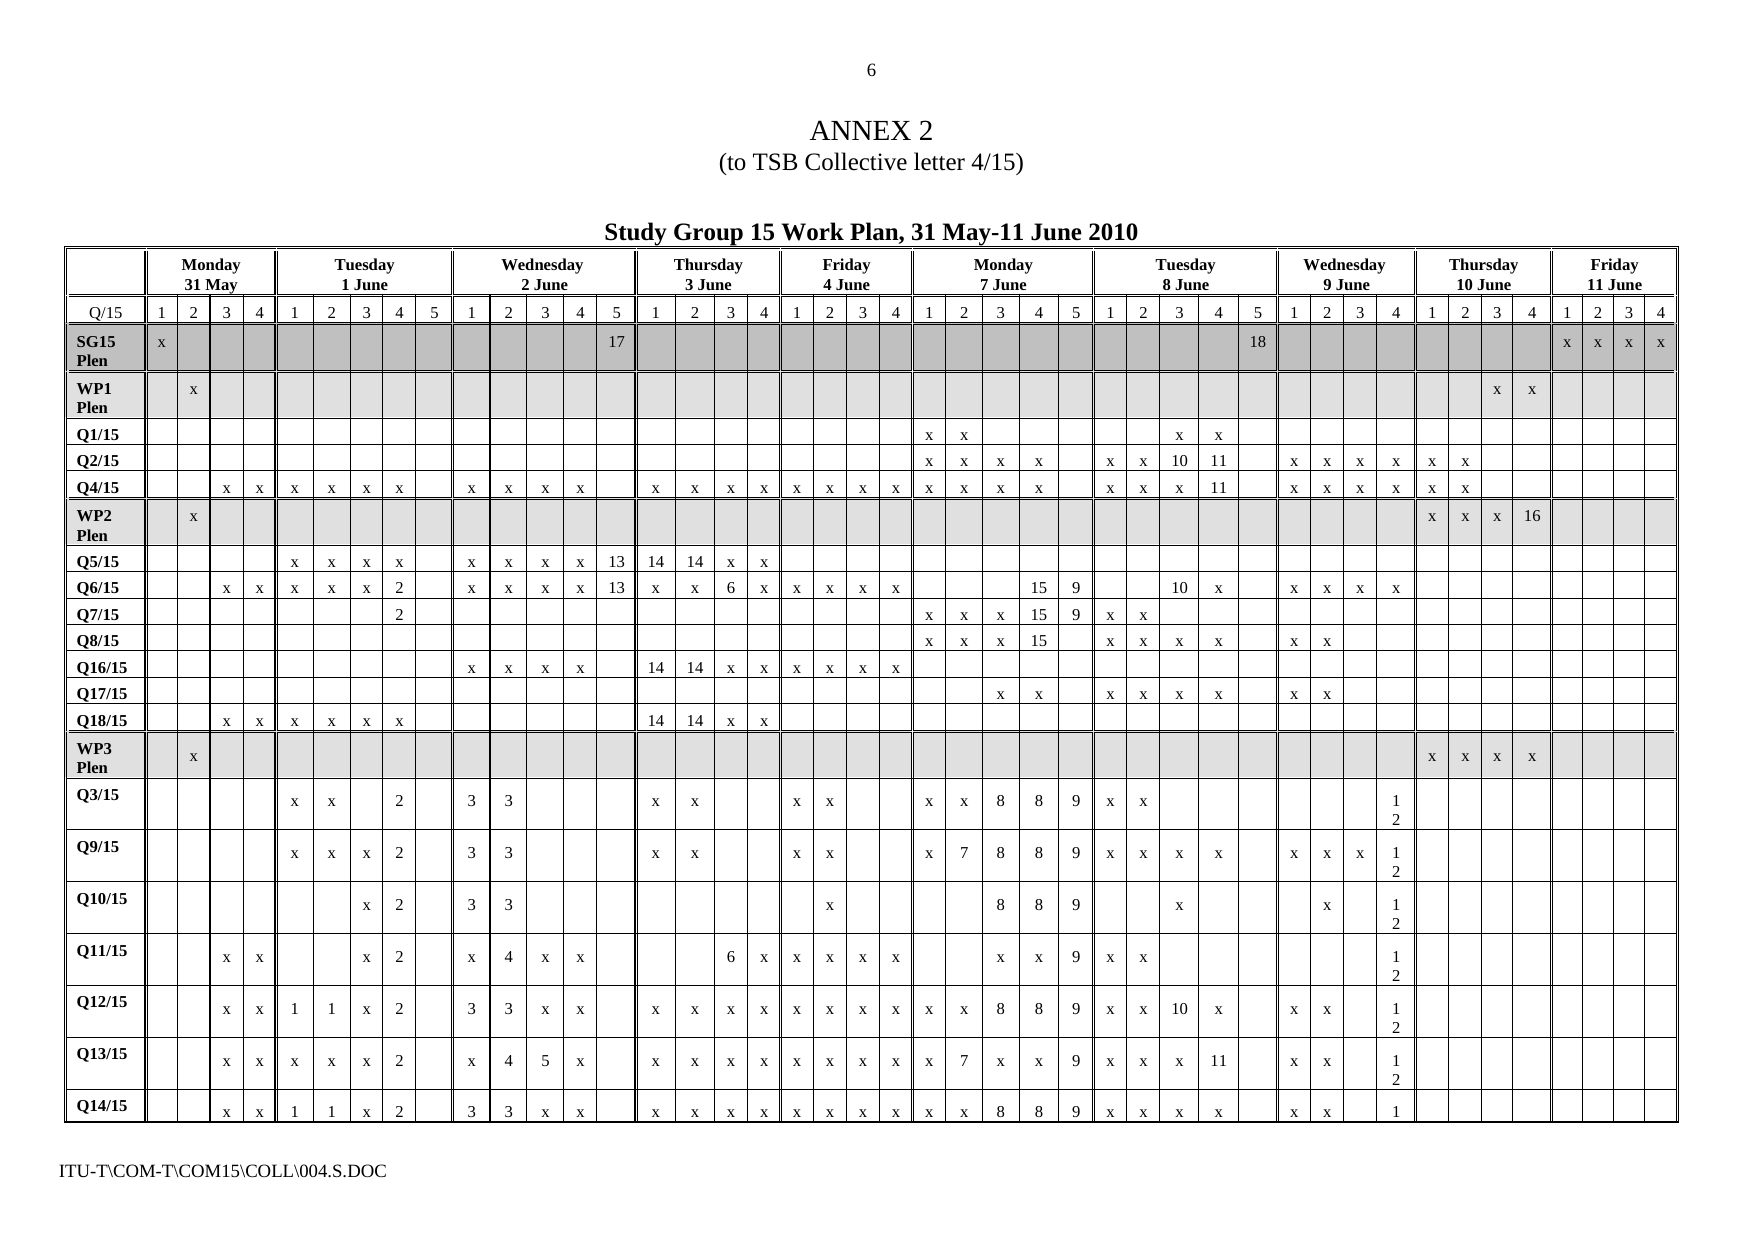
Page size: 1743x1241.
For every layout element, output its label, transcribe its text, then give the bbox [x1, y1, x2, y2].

table_cell [1583, 572, 1613, 597]
table_cell x [1513, 733, 1550, 777]
table_cell x [715, 546, 747, 571]
table_cell [782, 546, 813, 571]
table_cell [1377, 678, 1414, 703]
table_cell [211, 830, 243, 881]
table_cell [416, 678, 451, 703]
table_cell [1449, 678, 1481, 703]
table_cell 3 [1344, 297, 1376, 322]
table_cell x [814, 779, 846, 829]
table_header Tuesday 1 June [276, 247, 453, 293]
table_cell x [564, 651, 596, 677]
table_cell [1513, 419, 1550, 444]
table_cell [946, 934, 982, 985]
table_cell [1482, 471, 1512, 497]
table_cell x [983, 471, 1019, 497]
table_cell x [914, 471, 945, 497]
table_cell [847, 419, 879, 444]
table_cell [1645, 651, 1676, 677]
table_cell [1199, 934, 1238, 985]
table_header Thursday 3 June [636, 249, 780, 293]
table_cell [564, 325, 596, 370]
table_cell [1645, 471, 1676, 497]
table_cell [416, 546, 451, 571]
table_cell [1583, 445, 1613, 470]
table_cell [1583, 471, 1613, 497]
table_cell x [1482, 500, 1512, 544]
table_cell [1645, 730, 1676, 777]
table_cell [351, 625, 382, 650]
table_cell [1417, 830, 1448, 881]
table_cell x [1127, 779, 1159, 829]
table_cell x [1160, 419, 1198, 444]
table_cell x [1127, 471, 1159, 497]
table_cell 2 [383, 986, 415, 1037]
table_cell [946, 373, 982, 417]
table_cell [1513, 830, 1550, 881]
table_cell [847, 704, 879, 730]
table_cell [527, 678, 563, 703]
title (to TSB Collective letter 4/15) [59, 147, 1683, 176]
table_cell [178, 325, 209, 370]
table_cell x [1344, 572, 1376, 597]
table_cell [1583, 1038, 1613, 1089]
table_cell [1279, 419, 1310, 444]
table_cell [1344, 651, 1376, 677]
table_cell [880, 830, 911, 881]
table_cell [847, 546, 879, 571]
table_cell [527, 373, 563, 417]
table_cell 9 [1059, 986, 1092, 1037]
table_cell [244, 599, 274, 624]
table_cell [597, 1090, 634, 1121]
table_cell [314, 373, 350, 417]
table_cell 9 [1059, 599, 1092, 624]
table_cell 11 [1199, 471, 1238, 497]
table_cell [946, 651, 982, 677]
table_cell x [1199, 830, 1238, 881]
table_cell [1059, 733, 1092, 777]
table_cell [1645, 1090, 1676, 1121]
table_cell [847, 500, 879, 544]
table_cell 1 [1279, 297, 1310, 322]
table_cell x [1377, 572, 1414, 597]
table_cell 2 [383, 599, 415, 624]
table_cell [914, 882, 945, 933]
table_cell [1513, 325, 1550, 370]
table_cell [676, 733, 714, 777]
table_cell [416, 419, 451, 444]
table_cell [351, 419, 382, 444]
table_cell [148, 779, 177, 829]
table_cell [946, 325, 982, 370]
table_cell x [527, 934, 563, 985]
table_cell 4 [880, 297, 911, 322]
table_cell [1583, 1090, 1613, 1121]
table_cell [454, 678, 489, 703]
table_cell [1239, 704, 1276, 730]
table_cell [1059, 678, 1092, 703]
table_cell [1645, 704, 1676, 730]
table_cell [1449, 325, 1481, 370]
table_cell x [351, 934, 382, 985]
table_cell x [178, 733, 209, 777]
table_cell 3 [1482, 297, 1512, 322]
table_cell [1583, 779, 1613, 829]
table_cell Q18/15 [67, 704, 144, 730]
table_cell x [1311, 1038, 1343, 1089]
table_cell x [527, 471, 563, 497]
table_cell x [676, 830, 714, 881]
table_cell [1279, 651, 1310, 677]
table_cell [491, 678, 526, 703]
table_cell x [1127, 678, 1159, 703]
table_cell [527, 733, 563, 777]
table_cell Q8/15 [67, 625, 144, 650]
table_cell [782, 733, 813, 777]
table_cell [416, 1090, 451, 1121]
table_cell [1199, 325, 1238, 370]
table_cell [983, 325, 1019, 370]
table_cell [314, 934, 350, 985]
table_cell [1449, 704, 1481, 730]
table_cell 14 [638, 546, 675, 571]
table_cell 1 [148, 297, 177, 322]
table_cell [1059, 373, 1092, 417]
table_cell [1059, 500, 1092, 544]
table_cell 18 [1239, 325, 1276, 370]
table_cell [244, 733, 274, 777]
table_cell [351, 733, 382, 777]
table_cell x [946, 625, 982, 650]
table_cell x [148, 325, 177, 370]
table_cell [416, 651, 451, 677]
table_cell 13 [597, 546, 634, 571]
table_cell [178, 830, 209, 881]
table_cell [1095, 325, 1126, 370]
table_cell [1614, 830, 1644, 881]
table_cell [416, 704, 451, 730]
table_cell x [1160, 625, 1198, 650]
table_cell [1239, 419, 1276, 444]
table_cell [351, 651, 382, 677]
table_cell [847, 325, 879, 370]
table_cell [880, 546, 911, 571]
table_cell [148, 1090, 177, 1121]
table_cell [244, 830, 274, 881]
table_cell [454, 325, 489, 370]
table_cell x [1160, 1090, 1198, 1121]
table_cell [1482, 882, 1512, 933]
table_cell [814, 500, 846, 544]
table_cell [748, 373, 779, 417]
table_cell [416, 471, 451, 497]
table_cell [383, 500, 415, 544]
table_cell Q12/15 [67, 986, 144, 1037]
table_cell [1553, 934, 1582, 985]
table_header [67, 249, 146, 293]
table_cell [1645, 830, 1676, 881]
table_cell [748, 419, 779, 444]
table_cell x [351, 704, 382, 730]
table_cell [416, 779, 451, 829]
table_cell x [1279, 678, 1310, 703]
table_cell [564, 419, 596, 444]
table_cell x [748, 1090, 779, 1121]
table_cell 2 [1583, 297, 1613, 322]
table_cell [178, 599, 209, 624]
table_cell [244, 445, 274, 470]
table_cell [1645, 445, 1676, 470]
table_cell [1553, 625, 1582, 650]
table_cell [880, 882, 911, 933]
table_cell [1239, 572, 1276, 597]
table_cell [1344, 882, 1376, 933]
table_cell x [1449, 471, 1481, 497]
table_cell x [1449, 445, 1481, 470]
table_cell [1553, 704, 1582, 730]
table_cell [1239, 373, 1276, 417]
table_cell [383, 419, 415, 444]
table_cell 2 [814, 297, 846, 322]
table_cell x [491, 471, 526, 497]
table_cell [1513, 779, 1550, 829]
table_cell [178, 678, 209, 703]
table_cell [1614, 882, 1644, 933]
table_cell [278, 882, 313, 933]
table_cell [1417, 599, 1448, 624]
table_cell x [244, 572, 274, 597]
table_cell [1239, 779, 1276, 829]
table_cell [1553, 830, 1582, 881]
table_cell [351, 373, 382, 417]
table_cell [1417, 1090, 1448, 1121]
table_cell WP1 Plen [67, 370, 145, 417]
table_cell 2 [383, 1090, 415, 1121]
table_cell [148, 419, 177, 444]
table_cell x [211, 1090, 243, 1121]
table_cell SG15 Plen [65, 322, 146, 370]
table_cell x [880, 986, 911, 1037]
table_cell [1614, 572, 1644, 597]
table_cell [1645, 1038, 1676, 1089]
table_cell [880, 373, 911, 417]
table_cell [454, 373, 489, 417]
table_cell x [278, 704, 313, 730]
table_cell [1482, 934, 1512, 985]
table_cell 4 [1020, 297, 1058, 322]
table_cell [1614, 779, 1644, 829]
table_cell [1344, 934, 1376, 985]
table_cell [814, 373, 846, 417]
table_cell x [1311, 1090, 1343, 1121]
table_cell [782, 445, 813, 470]
table_cell Q7/15 [67, 599, 144, 624]
table_cell [748, 625, 779, 650]
table_cell x [914, 599, 945, 624]
table_cell 5 [1059, 297, 1092, 322]
table_cell [148, 599, 177, 624]
table_cell x [638, 779, 675, 829]
table_cell [880, 500, 911, 544]
table_cell x [1127, 986, 1159, 1037]
table_cell [1614, 546, 1644, 571]
table_header Wednesday 2 June [453, 249, 636, 293]
table_cell [1417, 651, 1448, 677]
table_cell x [491, 572, 526, 597]
table_cell 9 [1059, 882, 1092, 933]
table_cell [148, 546, 177, 571]
table_cell x [1127, 1090, 1159, 1121]
table_cell x [1160, 882, 1198, 933]
table_cell x [676, 1090, 714, 1121]
table_cell [527, 830, 563, 881]
table_cell [1583, 678, 1613, 703]
table_cell [782, 599, 813, 624]
table_cell x [314, 572, 350, 597]
table_cell [314, 625, 350, 650]
table_cell x [1279, 625, 1310, 650]
table_cell [814, 546, 846, 571]
table_cell x [1095, 471, 1126, 497]
table_cell [1513, 934, 1550, 985]
table_cell 2 [676, 297, 714, 322]
table_cell [148, 830, 177, 881]
table_cell x [715, 986, 747, 1037]
table_cell [847, 678, 879, 703]
table_cell 14 [676, 546, 714, 571]
table_cell x [715, 651, 747, 677]
table_cell [454, 599, 489, 624]
table_cell [416, 625, 451, 650]
table_cell x [914, 625, 945, 650]
table_cell [211, 625, 243, 650]
table_cell x [1344, 830, 1376, 881]
table_cell [351, 325, 382, 370]
table_cell [638, 325, 675, 370]
table_cell x [715, 1090, 747, 1121]
table_cell [564, 599, 596, 624]
table_cell 15 [1020, 572, 1058, 597]
table_cell x [1279, 1038, 1310, 1089]
table_cell [1645, 572, 1676, 597]
table_cell [278, 500, 313, 544]
table_cell Q13/15 [67, 1038, 144, 1089]
table_cell [527, 704, 563, 730]
table_cell x [454, 1038, 489, 1089]
table_cell [383, 445, 415, 470]
table_cell x [748, 651, 779, 677]
table_cell [1417, 572, 1448, 597]
table_cell x [527, 1090, 563, 1121]
table_cell x [1095, 599, 1126, 624]
table_cell [278, 733, 313, 777]
table_cell x [1095, 1038, 1126, 1089]
table_cell x [1344, 471, 1376, 497]
table_cell x [383, 471, 415, 497]
table_cell x [351, 471, 382, 497]
table_cell [454, 419, 489, 444]
table_cell [1513, 471, 1550, 497]
table_cell x [1127, 625, 1159, 650]
table_cell x [1279, 1090, 1310, 1121]
table_cell [416, 572, 451, 597]
table_cell x [1583, 325, 1613, 370]
table_cell Q14/15 [67, 1090, 144, 1121]
table_cell [491, 419, 526, 444]
table_cell 4 [491, 934, 526, 985]
table_cell [351, 779, 382, 829]
table_cell [814, 678, 846, 703]
table_cell [1553, 546, 1582, 571]
table_cell 10 [1160, 986, 1198, 1037]
table_cell [527, 779, 563, 829]
table_cell x [814, 830, 846, 881]
table_cell x [782, 651, 813, 677]
table_cell x [1095, 830, 1126, 881]
table_cell [1482, 599, 1512, 624]
table_cell [178, 934, 209, 985]
table_cell 12 [1377, 1090, 1414, 1121]
table_cell x [638, 471, 675, 497]
table_cell [1059, 419, 1092, 444]
table_cell [1020, 546, 1058, 571]
table_cell x [278, 546, 313, 571]
table_cell Q6/15 [67, 572, 144, 597]
table_cell Q17/15 [67, 678, 144, 703]
table_cell [148, 882, 177, 933]
table_cell [880, 325, 911, 370]
table_cell [597, 1038, 634, 1089]
table_cell [983, 651, 1019, 677]
table_cell [1553, 471, 1582, 497]
table_cell 2 [383, 779, 415, 829]
table_cell [1095, 733, 1126, 777]
table_cell [1645, 419, 1676, 444]
table_cell x [748, 471, 779, 497]
table_cell 14 [638, 651, 675, 677]
table_cell [1127, 325, 1159, 370]
table_cell [1449, 599, 1481, 624]
table_cell [1160, 733, 1198, 777]
table_cell x [983, 625, 1019, 650]
table_cell [983, 373, 1019, 417]
table_cell [1645, 370, 1676, 417]
table_cell x [564, 934, 596, 985]
table_cell [1377, 419, 1414, 444]
table_cell [178, 471, 209, 497]
table_cell [814, 704, 846, 730]
table_cell [1417, 325, 1448, 370]
table_cell [178, 704, 209, 730]
table_cell 3 [211, 297, 243, 322]
table_cell [1199, 546, 1238, 571]
table_cell x [782, 471, 813, 497]
table_cell x [564, 546, 596, 571]
table_cell x [914, 779, 945, 829]
table_cell [1417, 546, 1448, 571]
table_cell [1344, 419, 1376, 444]
table_cell x [1160, 471, 1198, 497]
table_cell [1583, 934, 1613, 985]
table_cell x [1127, 599, 1159, 624]
table_cell x [1095, 779, 1126, 829]
table_cell [1513, 986, 1550, 1037]
table_cell [597, 599, 634, 624]
table_cell x [527, 651, 563, 677]
table_cell [1377, 546, 1414, 571]
table_cell [847, 830, 879, 881]
table_cell [491, 445, 526, 470]
table_cell [597, 419, 634, 444]
table_header Friday 11 June [1552, 249, 1676, 293]
table_cell 11 [1199, 1038, 1238, 1089]
table_cell [148, 934, 177, 985]
table_cell 2 [314, 297, 350, 322]
table_cell [1127, 651, 1159, 677]
table_cell [1020, 419, 1058, 444]
table_cell x [1160, 830, 1198, 881]
table_cell Q4/15 [67, 471, 144, 497]
table_cell [178, 1038, 209, 1089]
table_cell [1449, 651, 1481, 677]
table_cell [880, 599, 911, 624]
table_cell [1583, 733, 1613, 777]
table_cell x [454, 572, 489, 597]
table_cell x [880, 1038, 911, 1089]
table_cell [211, 373, 243, 417]
table_cell [1449, 572, 1481, 597]
table_cell [1553, 373, 1582, 417]
table_cell [564, 733, 596, 777]
table_cell [1417, 419, 1448, 444]
table_cell [1127, 373, 1159, 417]
table_cell x [278, 471, 313, 497]
table_cell x [1377, 445, 1414, 470]
table_cell [1239, 882, 1276, 933]
table_cell [178, 882, 209, 933]
table_cell [1199, 599, 1238, 624]
table_cell [564, 779, 596, 829]
table_cell [1482, 1038, 1512, 1089]
table_cell 1 [1553, 297, 1582, 322]
table_cell x [1279, 830, 1310, 881]
table_cell [748, 325, 779, 370]
table_cell [1239, 599, 1276, 624]
table_cell [211, 599, 243, 624]
table_cell x [782, 830, 813, 881]
table_cell [638, 373, 675, 417]
table_cell x [748, 572, 779, 597]
table_cell [914, 704, 945, 730]
table_cell [1513, 546, 1550, 571]
table_cell [1449, 1038, 1481, 1089]
table_cell [1239, 471, 1276, 497]
table_cell 12 [1377, 779, 1414, 829]
table_cell [983, 733, 1019, 777]
table_cell x [847, 471, 879, 497]
table_cell [946, 572, 982, 597]
table_cell 1 [278, 1090, 313, 1121]
table_cell x [676, 572, 714, 597]
table_cell [416, 445, 451, 470]
table_cell [1449, 882, 1481, 933]
table_cell [491, 704, 526, 730]
table_cell [1553, 651, 1582, 677]
table_cell [1377, 733, 1414, 777]
table_cell 3 [454, 779, 489, 829]
table_cell [383, 625, 415, 650]
table_cell [1344, 625, 1376, 650]
table_cell x [1513, 373, 1550, 417]
table_cell [244, 625, 274, 650]
table_cell 1 [278, 986, 313, 1037]
table_cell [1513, 625, 1550, 650]
table_cell [1059, 471, 1092, 497]
table_cell [1239, 445, 1276, 470]
table_cell [715, 625, 747, 650]
table_cell x [715, 704, 747, 730]
table_cell [1344, 1090, 1376, 1121]
table_cell [564, 445, 596, 470]
table_cell [1583, 704, 1613, 730]
table_cell [1583, 986, 1613, 1037]
table_cell [597, 651, 634, 677]
table_cell [1239, 625, 1276, 650]
table_cell x [211, 934, 243, 985]
table_cell x [491, 651, 526, 677]
table_cell x [1160, 1038, 1198, 1089]
table_cell [914, 678, 945, 703]
table_cell Q10/15 [67, 882, 144, 933]
table_cell x [314, 830, 350, 881]
table_cell x [676, 471, 714, 497]
table_cell x [1311, 678, 1343, 703]
table_cell [1614, 704, 1644, 730]
table_cell [1553, 986, 1582, 1037]
table_cell [676, 678, 714, 703]
table_cell [880, 445, 911, 470]
table_cell x [314, 546, 350, 571]
table_cell [715, 419, 747, 444]
table_cell [1583, 500, 1613, 544]
table_cell 7 [946, 830, 982, 881]
table_cell [148, 678, 177, 703]
table_cell 3 [454, 986, 489, 1037]
table_cell 8 [1020, 830, 1058, 881]
table_cell [148, 651, 177, 677]
title ANNEX 2 [59, 113, 1683, 147]
table_cell [178, 1090, 209, 1121]
table_cell 6 [715, 934, 747, 985]
table_cell x [178, 500, 209, 544]
table_cell [211, 779, 243, 829]
table_cell [1482, 325, 1512, 370]
table_cell [638, 599, 675, 624]
table_cell [1239, 934, 1276, 985]
table_cell x [1311, 471, 1343, 497]
table_cell x [638, 1038, 675, 1089]
table_cell [1344, 325, 1376, 370]
table_cell 1 [914, 297, 945, 322]
table_cell [1160, 546, 1198, 571]
table_cell x [314, 471, 350, 497]
table_cell [148, 625, 177, 650]
table_cell [597, 625, 634, 650]
table_cell [847, 373, 879, 417]
table_cell [1449, 1090, 1481, 1121]
table_cell [564, 373, 596, 417]
table_cell [847, 882, 879, 933]
table_cell x [1417, 500, 1448, 544]
table_cell [1553, 500, 1582, 544]
table_cell [1614, 1090, 1644, 1121]
table_cell [527, 599, 563, 624]
table_cell 3 [1614, 297, 1644, 322]
table_cell [1417, 625, 1448, 650]
table_cell [416, 325, 451, 370]
table_cell [914, 325, 945, 370]
table_cell [1160, 704, 1198, 730]
table_cell [244, 419, 274, 444]
table_cell x [1020, 934, 1058, 985]
table_cell x [638, 986, 675, 1037]
table_cell x [1279, 445, 1310, 470]
table_cell [814, 599, 846, 624]
table_cell x [814, 934, 846, 985]
table_cell [454, 500, 489, 544]
table_cell [1344, 546, 1376, 571]
table_cell 12 [1377, 1038, 1414, 1089]
table_cell x [847, 934, 879, 985]
table_cell 3 [351, 297, 382, 322]
table_cell [1614, 733, 1644, 777]
table_cell x [244, 986, 274, 1037]
table_cell [1645, 779, 1676, 829]
table_cell x [914, 986, 945, 1037]
table_cell x [782, 986, 813, 1037]
table_cell [1553, 419, 1582, 444]
table_cell [914, 733, 945, 777]
table_cell [383, 733, 415, 777]
table_cell Q2/15 [67, 445, 144, 470]
table_cell [715, 733, 747, 777]
table_cell x [1199, 1090, 1238, 1121]
table_cell 2 [383, 934, 415, 985]
table_cell x [1095, 445, 1126, 470]
table_cell WP3 Plen [67, 730, 145, 777]
table_cell [638, 733, 675, 777]
table_cell [1311, 651, 1343, 677]
table_cell [1344, 704, 1376, 730]
table_cell [314, 882, 350, 933]
table_cell [1417, 882, 1448, 933]
table_cell x [383, 546, 415, 571]
table_cell x [715, 471, 747, 497]
table_cell x [1020, 678, 1058, 703]
table_cell [1020, 651, 1058, 677]
table_cell [1344, 599, 1376, 624]
table_cell [244, 325, 274, 370]
table_cell x [314, 1038, 350, 1089]
table_cell x [454, 934, 489, 985]
table_cell x [814, 986, 846, 1037]
table_cell 1 [638, 297, 675, 322]
table_cell [1279, 373, 1310, 417]
table_header Thursday 10 June [1416, 247, 1552, 293]
table_cell x [814, 471, 846, 497]
table_cell [1311, 599, 1343, 624]
table_cell [1377, 704, 1414, 730]
table_cell [983, 704, 1019, 730]
table_cell [1417, 373, 1448, 417]
table_cell [1127, 572, 1159, 597]
table_cell [914, 546, 945, 571]
table_cell [1513, 1038, 1550, 1089]
table_cell 3 [983, 297, 1019, 322]
table_cell [527, 325, 563, 370]
table_cell [638, 934, 675, 985]
table_cell [1239, 733, 1276, 777]
table_cell [1279, 934, 1310, 985]
table_cell [244, 882, 274, 933]
table_cell [1239, 1090, 1276, 1121]
table_cell [244, 779, 274, 829]
table_cell [676, 419, 714, 444]
table_cell 2 [178, 297, 209, 322]
table_cell 11 [1199, 445, 1238, 470]
table_cell [1059, 445, 1092, 470]
table_cell [880, 625, 911, 650]
table_cell [1614, 373, 1644, 417]
table_header Monday 31 May [146, 249, 276, 293]
table_cell [1513, 572, 1550, 597]
table_cell [638, 445, 675, 470]
table_cell [1059, 651, 1092, 677]
table_cell x [847, 1038, 879, 1089]
table_cell [1279, 882, 1310, 933]
table_cell [178, 445, 209, 470]
table_cell [880, 733, 911, 777]
table_cell [676, 934, 714, 985]
table_cell [148, 500, 177, 544]
table_cell x [244, 704, 274, 730]
table_cell [1482, 572, 1512, 597]
table_cell 3 [491, 986, 526, 1037]
table_cell [946, 733, 982, 777]
table_cell [1614, 419, 1644, 444]
table_cell x [1199, 572, 1238, 597]
table_cell [491, 733, 526, 777]
table_cell [1553, 599, 1582, 624]
table_cell x [814, 1090, 846, 1121]
table_cell x [748, 986, 779, 1037]
table_cell 15 [1020, 599, 1058, 624]
table_cell [1199, 500, 1238, 544]
table_cell x [1311, 830, 1343, 881]
table_cell [814, 325, 846, 370]
table_cell 3 [454, 882, 489, 933]
table_cell [211, 882, 243, 933]
table_cell [211, 445, 243, 470]
table_cell 9 [1059, 1090, 1092, 1121]
table_cell [148, 445, 177, 470]
table_cell x [211, 704, 243, 730]
table_cell [1127, 419, 1159, 444]
table_cell [1377, 625, 1414, 650]
table_cell 8 [1020, 1090, 1058, 1121]
table_cell [314, 419, 350, 444]
table_cell [748, 779, 779, 829]
table_cell [244, 546, 274, 571]
table_cell [314, 651, 350, 677]
table_cell x [351, 572, 382, 597]
table_cell x [946, 1090, 982, 1121]
table_cell [1482, 986, 1512, 1037]
table_cell [715, 373, 747, 417]
table_cell x [351, 986, 382, 1037]
table_cell 4 [491, 1038, 526, 1089]
table_cell [454, 445, 489, 470]
table_cell [527, 500, 563, 544]
table_cell [715, 830, 747, 881]
table_cell [148, 704, 177, 730]
table_cell [1614, 1038, 1644, 1089]
table_cell x [1279, 572, 1310, 597]
table_cell [1614, 599, 1644, 624]
table_cell [1583, 546, 1613, 571]
table_cell [1513, 1090, 1550, 1121]
table_cell x [278, 779, 313, 829]
table_cell [278, 373, 313, 417]
table_cell [244, 651, 274, 677]
table_cell Q/15 [67, 294, 145, 322]
table_cell [1614, 500, 1644, 544]
table_cell [1311, 546, 1343, 571]
table_cell [748, 500, 779, 544]
table_cell x [782, 1090, 813, 1121]
table_cell x [278, 1038, 313, 1089]
table_cell Q9/15 [67, 830, 144, 881]
table_cell [814, 733, 846, 777]
table_cell [416, 500, 451, 544]
table_cell [782, 373, 813, 417]
table_cell [383, 373, 415, 417]
table_cell [1344, 1038, 1376, 1089]
table_cell x [491, 546, 526, 571]
table_cell 2 [1449, 297, 1481, 322]
table_cell x [1553, 325, 1582, 370]
table_cell [211, 678, 243, 703]
table_cell [416, 882, 451, 933]
table_cell x [1199, 678, 1238, 703]
table_cell [597, 704, 634, 730]
table_cell Q1/15 [67, 419, 144, 444]
table_cell x [676, 986, 714, 1037]
table_cell 9 [1059, 934, 1092, 985]
table_cell 3 [454, 830, 489, 881]
table_cell [1311, 325, 1343, 370]
table_cell [1553, 733, 1582, 777]
table_cell x [880, 934, 911, 985]
table_cell x [748, 546, 779, 571]
table_cell 2 [383, 830, 415, 881]
table_cell [748, 733, 779, 777]
table_cell x [814, 882, 846, 933]
table_cell 5 [1239, 297, 1276, 322]
table_cell 1 [782, 297, 813, 322]
table_cell 2 [1127, 297, 1159, 322]
table_cell [1513, 445, 1550, 470]
table_cell [1199, 373, 1238, 417]
table_cell x [1311, 572, 1343, 597]
table_cell [416, 599, 451, 624]
table_cell [1344, 678, 1376, 703]
table_cell [1449, 625, 1481, 650]
table_cell [416, 830, 451, 881]
table_cell [1160, 325, 1198, 370]
table_cell [1279, 704, 1310, 730]
table_cell [1482, 678, 1512, 703]
table_cell [148, 572, 177, 597]
table_cell 8 [1020, 882, 1058, 933]
table_cell [1645, 546, 1676, 571]
table_cell x [1160, 678, 1198, 703]
table_cell [715, 500, 747, 544]
table_cell [748, 599, 779, 624]
table_cell x [1095, 934, 1126, 985]
table_cell x [638, 830, 675, 881]
table_cell [782, 678, 813, 703]
table_cell [1614, 986, 1644, 1037]
table_cell 15 [1020, 625, 1058, 650]
table_cell 14 [676, 651, 714, 677]
table_cell [178, 625, 209, 650]
table_cell [1344, 733, 1376, 777]
table_cell [1344, 779, 1376, 829]
table_cell [1344, 986, 1376, 1037]
table_cell [597, 733, 634, 777]
table_cell [880, 419, 911, 444]
table_cell x [880, 572, 911, 597]
table_cell [351, 678, 382, 703]
table_cell [983, 572, 1019, 597]
table_cell [1482, 625, 1512, 650]
table_cell x [244, 1090, 274, 1121]
table_cell x [676, 1038, 714, 1089]
table_cell [211, 325, 243, 370]
table_cell [278, 599, 313, 624]
table_cell [491, 625, 526, 650]
table_cell [1279, 546, 1310, 571]
table_cell 6 [715, 572, 747, 597]
table_cell [1482, 1090, 1512, 1121]
table_cell x [314, 779, 350, 829]
table_cell [1160, 599, 1198, 624]
table_cell [1020, 500, 1058, 544]
table_cell [1553, 445, 1582, 470]
table_cell [1583, 882, 1613, 933]
table_cell [1311, 704, 1343, 730]
table_cell 1 [314, 986, 350, 1037]
table_cell [278, 651, 313, 677]
table_cell 4 [1377, 297, 1414, 322]
table_cell [914, 373, 945, 417]
table_cell x [914, 445, 945, 470]
table_cell [278, 325, 313, 370]
table_cell x [880, 651, 911, 677]
table_cell [1127, 500, 1159, 544]
table_cell x [983, 678, 1019, 703]
table_cell [278, 445, 313, 470]
table_cell x [1344, 445, 1376, 470]
table_cell [314, 445, 350, 470]
table_cell [946, 546, 982, 571]
table_cell x [564, 572, 596, 597]
table_cell 8 [983, 779, 1019, 829]
table_cell 3 [491, 779, 526, 829]
table_cell [527, 625, 563, 650]
table_cell [946, 500, 982, 544]
table_cell [1199, 651, 1238, 677]
table_cell [1095, 572, 1126, 597]
table_cell x [564, 1090, 596, 1121]
table_cell [1239, 546, 1276, 571]
table_cell 9 [1059, 830, 1092, 881]
table_cell 3 [491, 830, 526, 881]
table_cell [1095, 704, 1126, 730]
table_cell [278, 934, 313, 985]
table_cell [1020, 325, 1058, 370]
table_cell [178, 572, 209, 597]
table_cell x [946, 986, 982, 1037]
table_cell [351, 500, 382, 544]
table_cell [351, 445, 382, 470]
table_cell [1553, 572, 1582, 597]
table_cell [1095, 373, 1126, 417]
table_cell x [1311, 625, 1343, 650]
table_cell [1449, 934, 1481, 985]
table_cell [676, 625, 714, 650]
table_cell [676, 882, 714, 933]
table_cell 3 [454, 1090, 489, 1121]
table_cell [1583, 830, 1613, 881]
table_cell [1279, 599, 1310, 624]
table_cell 3 [1160, 297, 1198, 322]
table_cell 8 [983, 882, 1019, 933]
table_cell x [178, 373, 209, 417]
table_cell [1482, 704, 1512, 730]
table_cell [1645, 678, 1676, 703]
table_cell 12 [1377, 830, 1414, 881]
table_cell [454, 704, 489, 730]
table_cell 3 [491, 882, 526, 933]
table_cell x [244, 471, 274, 497]
table_cell 4 [1513, 297, 1550, 322]
table_cell x [946, 419, 982, 444]
table_cell 14 [676, 704, 714, 730]
table_cell [1553, 678, 1582, 703]
table_cell x [847, 572, 879, 597]
table_cell x [1449, 500, 1481, 544]
table_cell [597, 882, 634, 933]
table_cell [597, 471, 634, 497]
table_cell 5 [597, 297, 634, 322]
table_cell x [1095, 986, 1126, 1037]
table_cell x [351, 1038, 382, 1089]
table_cell 3 [491, 1090, 526, 1121]
table_cell [676, 445, 714, 470]
table_cell [597, 678, 634, 703]
table_cell [715, 445, 747, 470]
table_cell x [278, 830, 313, 881]
table_cell [454, 625, 489, 650]
table_cell [1553, 882, 1582, 933]
table_cell x [748, 1038, 779, 1089]
table_cell 1 [454, 297, 489, 322]
table_cell x [638, 572, 675, 597]
table_cell [1127, 882, 1159, 933]
table_cell [914, 500, 945, 544]
table_cell x [782, 572, 813, 597]
table_cell [676, 500, 714, 544]
table_cell [715, 599, 747, 624]
table_cell [1311, 500, 1343, 544]
table_cell x [946, 779, 982, 829]
table_cell [1482, 779, 1512, 829]
table_cell [1553, 1090, 1582, 1121]
table_cell x [1482, 733, 1512, 777]
table_cell x [211, 572, 243, 597]
table_cell 4 [1645, 294, 1676, 322]
table_cell [1449, 419, 1481, 444]
table_cell [1614, 934, 1644, 985]
table_cell 8 [983, 830, 1019, 881]
table_cell 2 [383, 1038, 415, 1089]
table_cell [847, 445, 879, 470]
table_cell [1279, 325, 1310, 370]
table_cell x [983, 599, 1019, 624]
table_cell 12 [1377, 986, 1414, 1037]
table_cell [983, 419, 1019, 444]
table_cell [1160, 651, 1198, 677]
table_cell x [527, 986, 563, 1037]
table_cell 1 [1095, 297, 1126, 322]
table_cell x [1199, 419, 1238, 444]
table_cell x [1127, 934, 1159, 985]
table_cell [564, 882, 596, 933]
table_cell 5 [527, 1038, 563, 1089]
table_cell 4 [244, 297, 274, 322]
table_cell [814, 419, 846, 444]
table_cell [1645, 497, 1676, 544]
table_cell [748, 882, 779, 933]
table_cell x [351, 830, 382, 881]
table_cell x [914, 419, 945, 444]
table_cell [1239, 500, 1276, 544]
table_cell [564, 678, 596, 703]
table_cell [527, 882, 563, 933]
table_cell [1160, 934, 1198, 985]
table_cell [1199, 733, 1238, 777]
table_cell [715, 678, 747, 703]
table_cell x [914, 1038, 945, 1089]
table_cell x [782, 1038, 813, 1089]
table_cell [211, 733, 243, 777]
table_cell [782, 882, 813, 933]
table_cell [1020, 704, 1058, 730]
table_cell [1311, 733, 1343, 777]
table_cell x [383, 704, 415, 730]
table_cell 4 [1199, 297, 1238, 322]
table_cell [1482, 445, 1512, 470]
table_cell [1614, 471, 1644, 497]
table_cell 8 [983, 1090, 1019, 1121]
table_cell x [1095, 625, 1126, 650]
table_cell 2 [946, 297, 982, 322]
table_cell x [1127, 830, 1159, 881]
table_cell x [1095, 1090, 1126, 1121]
table_cell [1553, 779, 1582, 829]
table_cell [1377, 500, 1414, 544]
table_cell x [211, 471, 243, 497]
table_cell [211, 651, 243, 677]
table_cell [383, 678, 415, 703]
table_cell [880, 704, 911, 730]
table_cell [638, 500, 675, 544]
table_cell [1059, 546, 1092, 571]
table_cell [1311, 934, 1343, 985]
table_cell [244, 678, 274, 703]
table_cell [454, 733, 489, 777]
table_cell [1614, 445, 1644, 470]
table_cell 9 [1059, 572, 1092, 597]
table_cell x [946, 599, 982, 624]
table_cell [1614, 651, 1644, 677]
table_cell x [814, 651, 846, 677]
table_cell [211, 546, 243, 571]
table_cell [1583, 651, 1613, 677]
table_cell 1 [314, 1090, 350, 1121]
table_cell [1160, 373, 1198, 417]
table_cell [597, 779, 634, 829]
table_cell [847, 625, 879, 650]
table_cell x [244, 934, 274, 985]
table_cell [564, 625, 596, 650]
table_cell [782, 704, 813, 730]
table_cell x [564, 1038, 596, 1089]
table_cell [1239, 830, 1276, 881]
table_cell [847, 599, 879, 624]
table_cell [638, 678, 675, 703]
table_cell [914, 572, 945, 597]
table_cell [597, 934, 634, 985]
table_cell [1449, 546, 1481, 571]
table_cell x [1311, 882, 1343, 933]
table_cell [782, 325, 813, 370]
table_cell [148, 1038, 177, 1089]
table_header Friday 4 June [780, 249, 912, 293]
table_cell [1482, 419, 1512, 444]
table_cell [1239, 651, 1276, 677]
table_cell [1311, 373, 1343, 417]
table_cell x [1020, 445, 1058, 470]
table_cell [314, 678, 350, 703]
table_cell [914, 934, 945, 985]
table_cell [782, 419, 813, 444]
table_cell 12 [1377, 882, 1414, 933]
table_cell 4 [748, 297, 779, 322]
table_cell 2 [383, 572, 415, 597]
table_cell x [847, 651, 879, 677]
table_cell x [983, 1038, 1019, 1089]
table_cell 3 [847, 297, 879, 322]
table_cell [1059, 625, 1092, 650]
table_cell [782, 500, 813, 544]
table_cell [1417, 678, 1448, 703]
table_cell 1 [278, 297, 313, 322]
table_cell [1095, 500, 1126, 544]
table_cell [1279, 733, 1310, 777]
table_cell [597, 986, 634, 1037]
table_cell x [983, 445, 1019, 470]
table_cell x [983, 934, 1019, 985]
table_cell [1127, 733, 1159, 777]
table_cell [847, 779, 879, 829]
table_cell [597, 500, 634, 544]
table_cell [1583, 625, 1613, 650]
table_cell [782, 625, 813, 650]
table_cell [597, 830, 634, 881]
table_cell [983, 546, 1019, 571]
table_cell [1513, 882, 1550, 933]
table_cell [1417, 934, 1448, 985]
table_cell x [880, 471, 911, 497]
table_cell [314, 599, 350, 624]
table_cell [748, 678, 779, 703]
table_cell [880, 678, 911, 703]
table_cell x [351, 1090, 382, 1121]
table_cell [715, 779, 747, 829]
table_cell [1279, 500, 1310, 544]
table_cell 8 [1020, 986, 1058, 1037]
table_cell x [351, 546, 382, 571]
table_cell [351, 599, 382, 624]
table_cell x [1645, 322, 1677, 370]
table_cell [814, 625, 846, 650]
table_cell 17 [597, 325, 634, 370]
table_cell [597, 373, 634, 417]
table_cell [1583, 599, 1613, 624]
table_cell [1020, 733, 1058, 777]
table_cell [1311, 419, 1343, 444]
table_cell [1482, 546, 1512, 571]
table_cell [1449, 830, 1481, 881]
table_cell [676, 599, 714, 624]
table_cell [946, 882, 982, 933]
table_cell [914, 651, 945, 677]
table_cell x [454, 651, 489, 677]
table_cell [148, 471, 177, 497]
table_cell [383, 325, 415, 370]
table_cell 3 [527, 297, 563, 322]
table_cell [715, 325, 747, 370]
table_cell x [1482, 373, 1512, 417]
table_cell x [1127, 445, 1159, 470]
table_cell x [211, 986, 243, 1037]
table_cell [1417, 1038, 1448, 1089]
table_cell [1377, 373, 1414, 417]
table_cell 8 [983, 986, 1019, 1037]
table_cell [1513, 599, 1550, 624]
table_cell [1417, 779, 1448, 829]
table_cell [983, 500, 1019, 544]
table_cell [1239, 678, 1276, 703]
table_cell [1553, 1038, 1582, 1089]
table_cell [1513, 678, 1550, 703]
table_cell x [814, 1038, 846, 1089]
table_cell 10 [1160, 572, 1198, 597]
table_cell [564, 500, 596, 544]
table_cell WP2 Plen [67, 497, 145, 544]
table_cell [491, 325, 526, 370]
table_cell Q11/15 [67, 934, 144, 985]
table_cell x [782, 934, 813, 985]
table_cell x [1417, 445, 1448, 470]
table_cell [178, 779, 209, 829]
table_cell x [527, 572, 563, 597]
table_cell [491, 373, 526, 417]
table_cell [814, 445, 846, 470]
table_cell [1377, 651, 1414, 677]
table_cell x [1417, 471, 1448, 497]
table_cell 10 [1160, 445, 1198, 470]
table_cell x [1614, 325, 1644, 370]
table_cell [491, 500, 526, 544]
table_cell 9 [1059, 1038, 1092, 1089]
table_cell [1482, 651, 1512, 677]
table_cell [638, 625, 675, 650]
table_cell 16 [1513, 500, 1550, 544]
table_cell Q3/15 [67, 779, 144, 829]
table_cell [1279, 779, 1310, 829]
table_cell [1614, 678, 1644, 703]
table_cell [676, 325, 714, 370]
table_cell [178, 651, 209, 677]
table_cell [383, 651, 415, 677]
table_cell [638, 882, 675, 933]
table_cell x [1199, 986, 1238, 1037]
table_cell x [564, 471, 596, 497]
table_cell x [847, 1090, 879, 1121]
table_cell x [676, 779, 714, 829]
table_cell [1020, 373, 1058, 417]
table_cell 7 [946, 1038, 982, 1089]
table_cell x [1279, 471, 1310, 497]
table_header Monday 7 June [913, 247, 1094, 293]
table_cell 4 [383, 297, 415, 322]
table_cell x [914, 1090, 945, 1121]
table_cell [564, 830, 596, 881]
table_cell [1645, 882, 1676, 933]
table_cell x [564, 986, 596, 1037]
table_cell 9 [1059, 779, 1092, 829]
table_cell Q5/15 [67, 546, 144, 571]
table_cell 12 [1377, 934, 1414, 985]
table_cell [1449, 986, 1481, 1037]
table_cell x [278, 572, 313, 597]
table_cell x [1020, 471, 1058, 497]
table_cell x [314, 704, 350, 730]
table_cell x [244, 1038, 274, 1089]
table_cell [1095, 546, 1126, 571]
table_cell [847, 733, 879, 777]
table_cell [416, 934, 451, 985]
table_cell [1344, 373, 1376, 417]
table_cell x [914, 830, 945, 881]
table_cell [1513, 704, 1550, 730]
table_cell 3 [715, 297, 747, 322]
table_cell [880, 779, 911, 829]
table_cell x [454, 471, 489, 497]
table_cell [1645, 934, 1676, 985]
table_cell x [1199, 625, 1238, 650]
table_cell [244, 500, 274, 544]
table_cell [178, 419, 209, 444]
table_cell [314, 500, 350, 544]
table_cell [1199, 704, 1238, 730]
table_cell 4 [564, 297, 596, 322]
table_cell x [1449, 733, 1481, 777]
table_cell [1645, 599, 1676, 624]
table_cell 8 [1020, 779, 1058, 829]
table_cell x [1311, 445, 1343, 470]
table_cell [211, 419, 243, 444]
table_cell [148, 373, 177, 417]
table_cell [1344, 500, 1376, 544]
table_cell x [527, 546, 563, 571]
table_cell 13 [597, 572, 634, 597]
table_cell 14 [638, 704, 675, 730]
table_cell [1059, 704, 1092, 730]
table_cell x [748, 704, 779, 730]
table_cell x [211, 1038, 243, 1089]
table_cell x [1095, 678, 1126, 703]
table_cell [564, 704, 596, 730]
table_cell x [1311, 986, 1343, 1037]
table_cell [491, 599, 526, 624]
table_cell [1239, 986, 1276, 1037]
table_cell [1417, 704, 1448, 730]
table_cell [148, 986, 177, 1037]
table_cell [1377, 325, 1414, 370]
table_cell [1645, 625, 1676, 650]
table_cell x [715, 1038, 747, 1089]
table_cell [1127, 704, 1159, 730]
table_cell [416, 1038, 451, 1089]
table_cell [416, 373, 451, 417]
table_cell [1583, 419, 1613, 444]
table_cell [1160, 779, 1198, 829]
table_cell 2 [383, 882, 415, 933]
table_cell [527, 445, 563, 470]
table_cell [278, 625, 313, 650]
table_cell [314, 733, 350, 777]
table_cell [1239, 1038, 1276, 1089]
table_cell x [638, 1090, 675, 1121]
table_cell [1160, 500, 1198, 544]
table_cell Q16/15 [67, 651, 144, 677]
table_cell [1482, 830, 1512, 881]
table_header Tuesday 8 June [1094, 249, 1277, 293]
table_cell 2 [491, 297, 526, 322]
table_cell x [782, 779, 813, 829]
table_header Wednesday 9 June [1277, 247, 1416, 293]
table_cell [178, 546, 209, 571]
table_cell [244, 373, 274, 417]
table_cell [946, 704, 982, 730]
table_cell [1449, 373, 1481, 417]
table_cell [314, 325, 350, 370]
table_cell x [946, 471, 982, 497]
table_cell [597, 445, 634, 470]
table_cell [1059, 325, 1092, 370]
table_cell [1614, 625, 1644, 650]
table_cell [1583, 373, 1613, 417]
table_cell [1199, 779, 1238, 829]
table_cell [1377, 599, 1414, 624]
table_cell x [814, 572, 846, 597]
table_cell x [880, 1090, 911, 1121]
table_cell [946, 678, 982, 703]
table_cell x [1279, 986, 1310, 1037]
table_cell [1095, 651, 1126, 677]
table_cell [178, 986, 209, 1037]
table_cell [638, 419, 675, 444]
table_cell [748, 445, 779, 470]
table_cell x [847, 986, 879, 1037]
table_cell [1417, 986, 1448, 1037]
table_cell [416, 733, 451, 777]
table_cell 1 [1417, 297, 1448, 322]
table_cell 5 [416, 297, 451, 322]
table_cell x [748, 934, 779, 985]
table_cell x [1020, 1038, 1058, 1089]
table_cell [416, 986, 451, 1037]
table_cell [1513, 651, 1550, 677]
title Study Group 15 Work Plan, 31 May-11 June 2010 [59, 217, 1683, 246]
table_cell x [1127, 1038, 1159, 1089]
table_cell x [1417, 733, 1448, 777]
table_cell [1199, 882, 1238, 933]
table_cell x [946, 445, 982, 470]
table_cell [1095, 419, 1126, 444]
table_cell [211, 500, 243, 544]
table_cell [148, 733, 177, 777]
table_cell [278, 419, 313, 444]
table_cell [1645, 986, 1676, 1037]
table_cell [715, 882, 747, 933]
table_cell [527, 419, 563, 444]
table_cell x [1377, 471, 1414, 497]
table_cell [1311, 779, 1343, 829]
table_cell x [454, 546, 489, 571]
table_cell x [351, 882, 382, 933]
table_cell [748, 830, 779, 881]
table_cell 2 [1311, 297, 1343, 322]
table_cell [676, 373, 714, 417]
table_cell [278, 678, 313, 703]
table_cell [1449, 779, 1481, 829]
table_cell [1127, 546, 1159, 571]
table_cell [1095, 882, 1126, 933]
